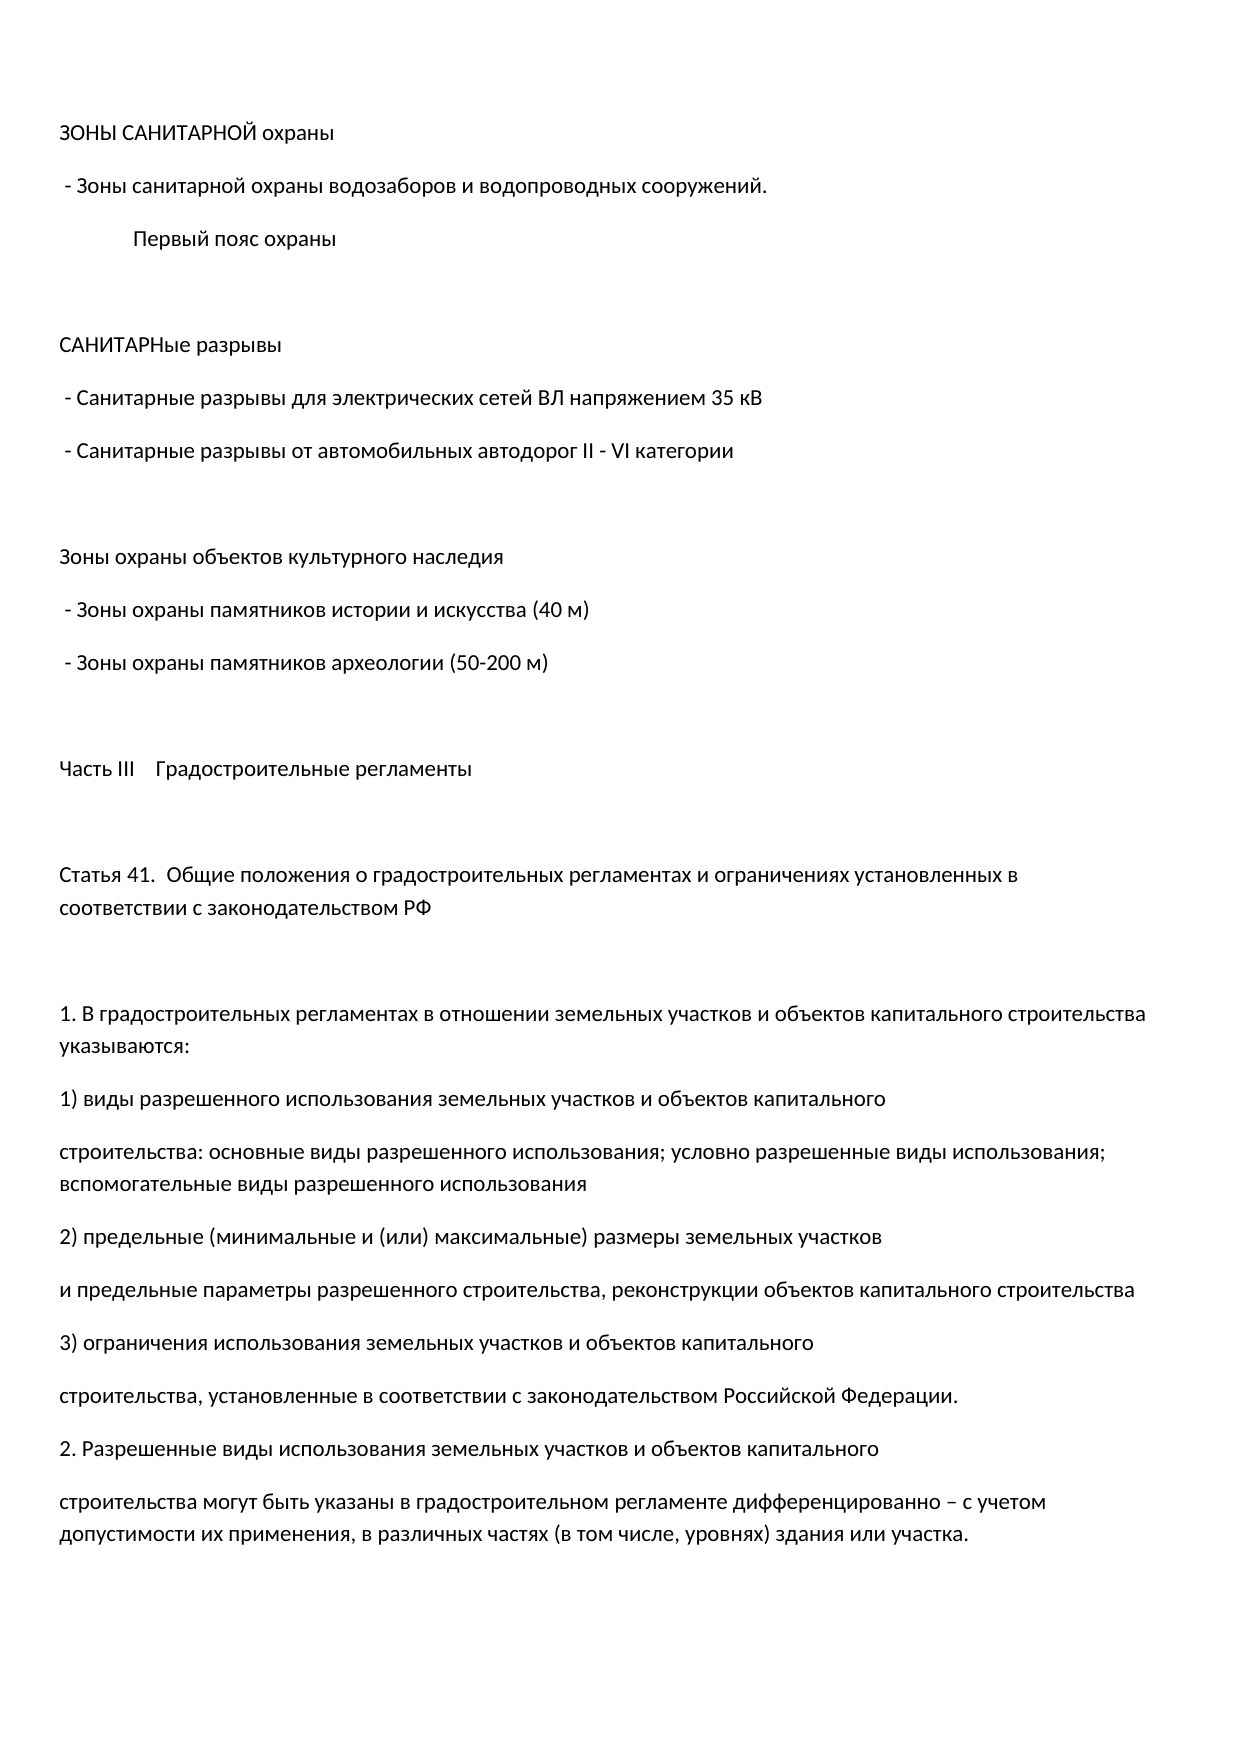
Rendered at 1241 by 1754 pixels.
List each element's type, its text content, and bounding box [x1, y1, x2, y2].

text 2. Разрешенные виды использования земельных участков и объектов капитального [59, 1434, 1152, 1462]
text 1. В градостроительных регламентах в отношении земельных участков и объектов капитального строительства указываются: [59, 999, 1152, 1059]
text Часть III Градостроительные регламенты [59, 754, 1152, 782]
text - Зоны санитарной охраны водозаборов и водопроводных сооружений. [59, 171, 1152, 199]
text 2) предельные (минимальные и (или) максимальные) размеры земельных участков [59, 1222, 1152, 1250]
text - Зоны охраны памятников истории и искусства (40 м) [59, 595, 1152, 623]
text Первый пояс охраны [59, 224, 1152, 252]
text 3) ограничения использования земельных участков и объектов капитального [59, 1328, 1152, 1356]
text ЗОНЫ САНИТАРНОЙ охраны [59, 118, 1152, 146]
text САНИТАРНые разрывы [59, 330, 1152, 358]
text - Санитарные разрывы от автомобильных автодорог II - VI категории [59, 436, 1152, 464]
text строительства, установленные в соответствии с законодательством Российской Федерации. [59, 1381, 1152, 1409]
text строительства: основные виды разрешенного использования; условно разрешенные виды использования; вспомогательные виды разрешенного использования [59, 1137, 1152, 1197]
text - Зоны охраны памятников археологии (50-200 м) [59, 648, 1152, 676]
text Статья 41. Общие положения о градостроительных регламентах и ограничениях установленных в соответствии с законодательством РФ [59, 860, 1152, 921]
text - Санитарные разрывы для электрических сетей ВЛ напряжением 35 кВ [59, 383, 1152, 411]
text и предельные параметры разрешенного строительства, реконструкции объектов капитального строительства [59, 1275, 1152, 1303]
text 1) виды разрешенного использования земельных участков и объектов капитального [59, 1084, 1152, 1112]
text строительства могут быть указаны в градостроительном регламенте дифференцированно – с учетом допустимости их применения, в различных частях (в том числе, уровнях) здания или участка. [59, 1487, 1152, 1547]
text Зоны охраны объектов культурного наследия [59, 542, 1152, 570]
